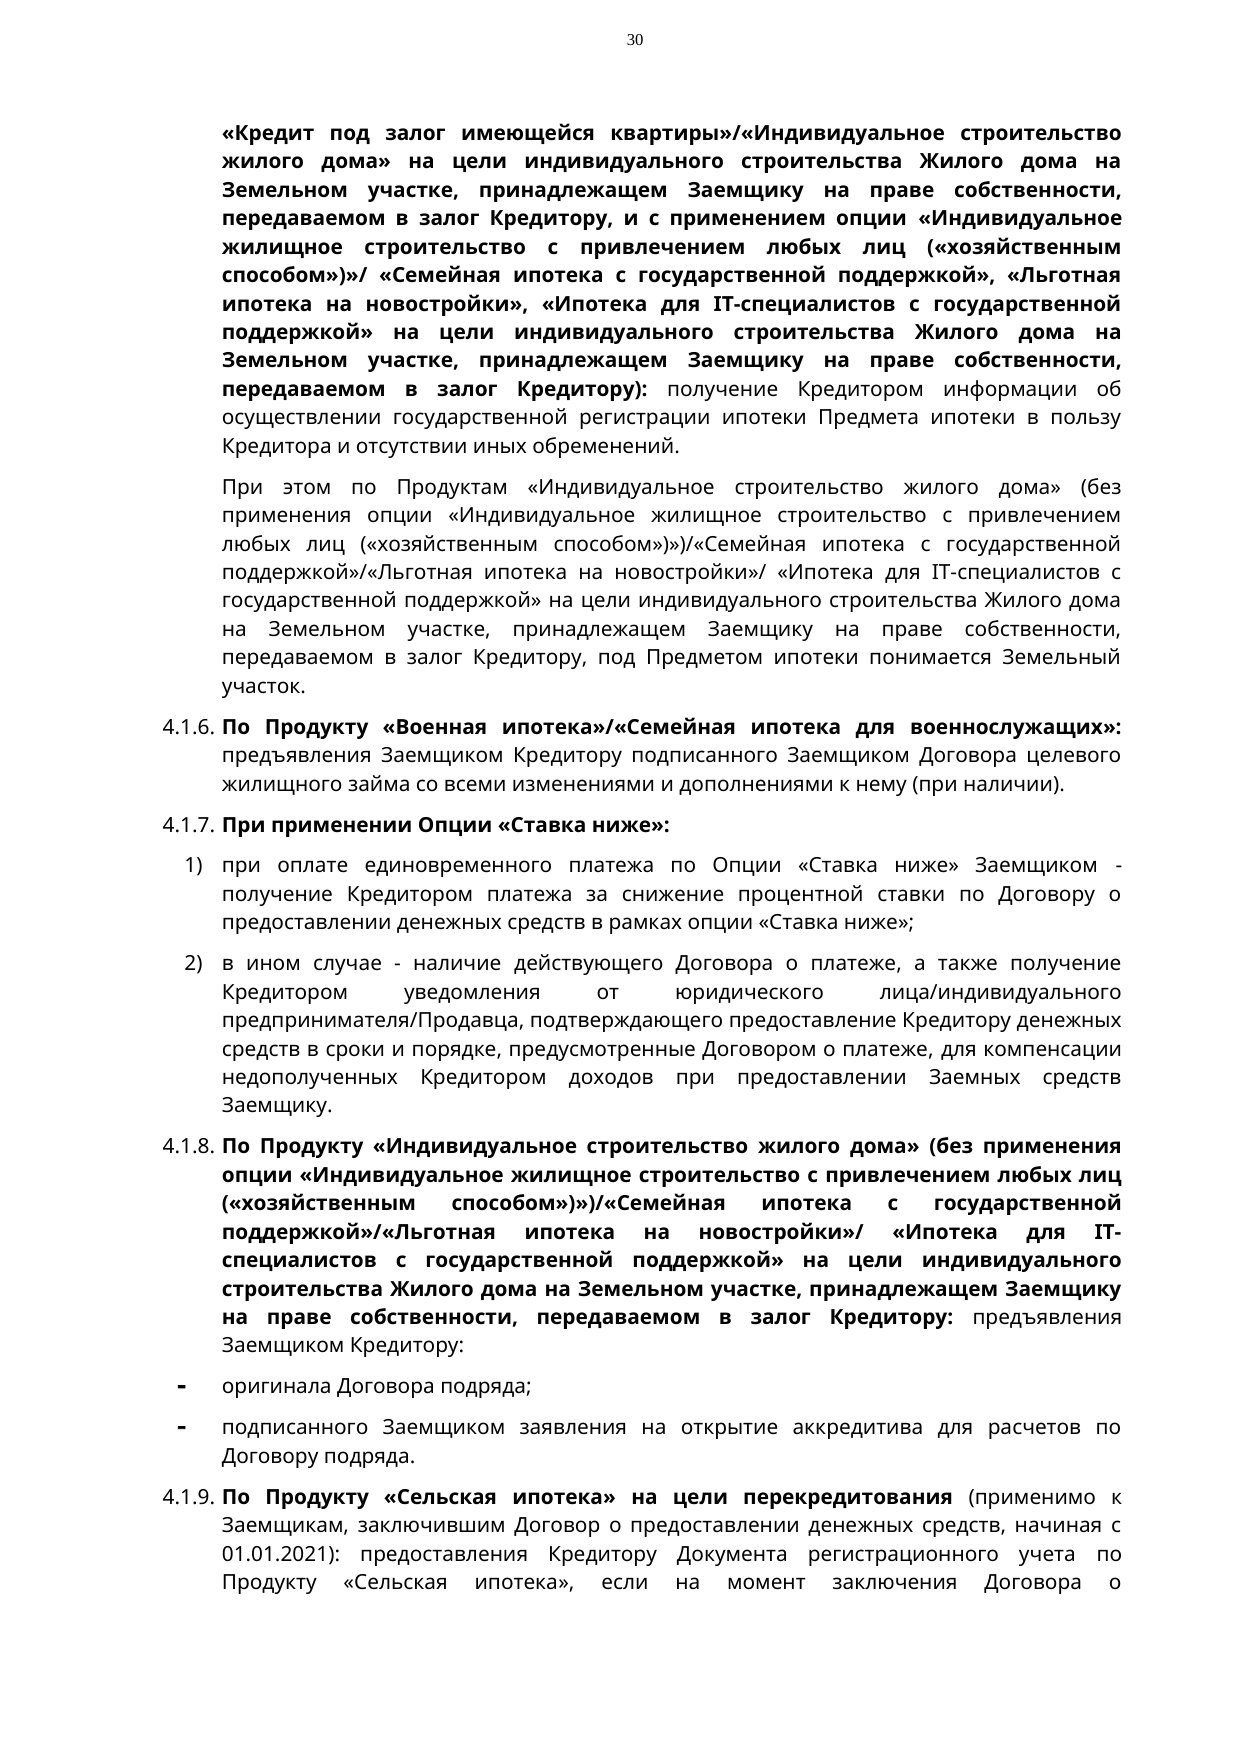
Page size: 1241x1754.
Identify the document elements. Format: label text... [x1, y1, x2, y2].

list По Продукту «Индивидуальное строительство жилого дома» (без применения опции «Индивидуальное жилищное строительство с привлечением любых лиц («хозяйственным способом»)»)/«Семейная ипотека с государственной поддержкой»/«Льготная ипотека на новостройки»/ «Ипотека для IT-специалистов с государственной поддержкой» на цели индивидуального строительства Жилого дома на Земельном участке, принадлежащем Заемщику на праве собственности, передаваемом в залог Кредитору: предъявления Заемщиком Кредитору: [162, 1132, 1122, 1359]
list При применении Опции «Ставка ниже»: [162, 810, 1122, 838]
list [162, 1482, 1122, 1596]
list По Продукту «Военная ипотека»/«Семейная ипотека для военнослужащих»: предъявления Заемщиком Кредитору подписанного Заемщиком Договора целевого жилищного займа со всеми изменениями и дополнениями к нему (при наличии). [162, 712, 1122, 797]
list в ином случае - наличие действующего Договора о платеже, а также получение Кредитором уведомления от юридического лица/индивидуального предпринимателя/Продавца, подтверждающего предоставление Кредитору денежных средств в сроки и порядке, предусмотренные Договором о платеже, для компенсации недополученных Кредитором доходов при предоставлении Заемных средств Заемщику. [184, 948, 1122, 1119]
list при оплате единовременного платежа по Опции «Ставка ниже» Заемщиком - получение Кредитором платежа за снижение процентной ставки по Договору о предоставлении денежных средств в рамках опции «Ставка ниже»; [184, 851, 1122, 936]
list оригинала Договора подряда; [177, 1372, 1122, 1400]
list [162, 118, 1122, 459]
list подписанного Заемщиком заявления на открытие аккредитива для расчетов по Договору подряда. [177, 1412, 1122, 1469]
list При этом по Продуктам «Индивидуальное строительство жилого дома» (без применения опции «Индивидуальное жилищное строительство с привлечением любых лиц («хозяйственным способом»)»)/«Семейная ипотека с государственной поддержкой»/«Льготная ипотека на новостройки»/ «Ипотека для IT-специалистов с государственной поддержкой» на цели индивидуального строительства Жилого дома на Земельном участке, принадлежащем Заемщику на праве собственности, передаваемом в залог Кредитору, под Предметом ипотеки понимается Земельный участок. [222, 472, 1122, 699]
